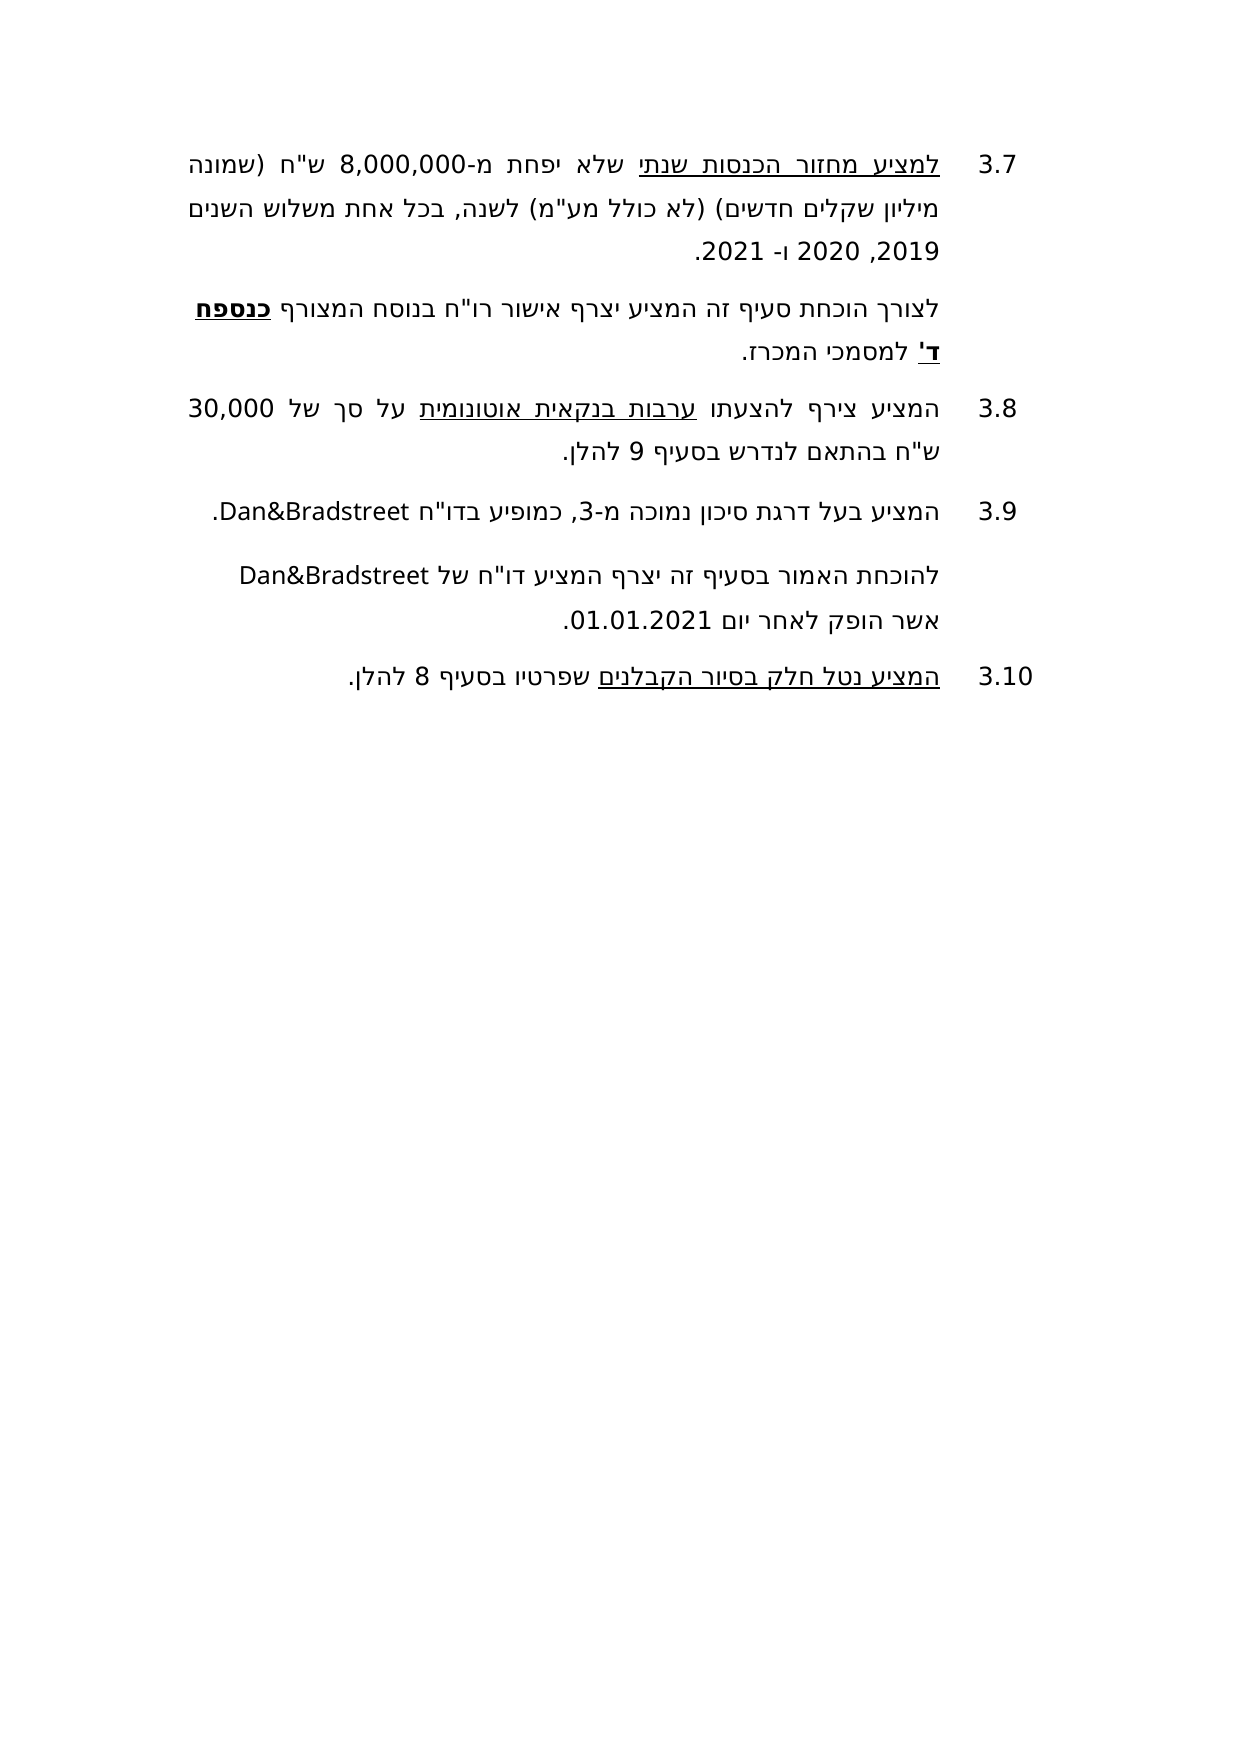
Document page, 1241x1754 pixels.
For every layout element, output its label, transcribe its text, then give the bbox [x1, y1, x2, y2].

list המציע צירף להצעתו ערבות בנקאית אוטונומית על סך של 30,000 ש"ח בהתאם לנדרש בסעיף 9 להלן. [187, 394, 978, 467]
text להוכחת האמור בסעיף זה יצרף המציע דו"ח של Dan&Bradstreet אשר הופק לאחר יום 01.01.2021. [187, 557, 940, 635]
list המציע נטל חלק בסיור הקבלנים שפרטיו בסעיף 8 להלן. [187, 662, 978, 691]
list המציע בעל דרגת סיכון נמוכה מ-3, כמופיע בדו"ח Dan&Bradstreet. [187, 494, 978, 528]
list למציע מחזור הכנסות שנתי שלא יפחת מ-8,000,000 ש"ח (שמונה מיליון שקלים חדשים) (לא כולל מע"מ) לשנה, בכל אחת משלוש השנים 2019, 2020 ו- 2021. [187, 150, 978, 267]
text לצורך הוכחת סעיף זה המציע יצרף אישור רו"ח בנוסח המצורף כנספח ד' למסמכי המכרז. [187, 294, 940, 367]
